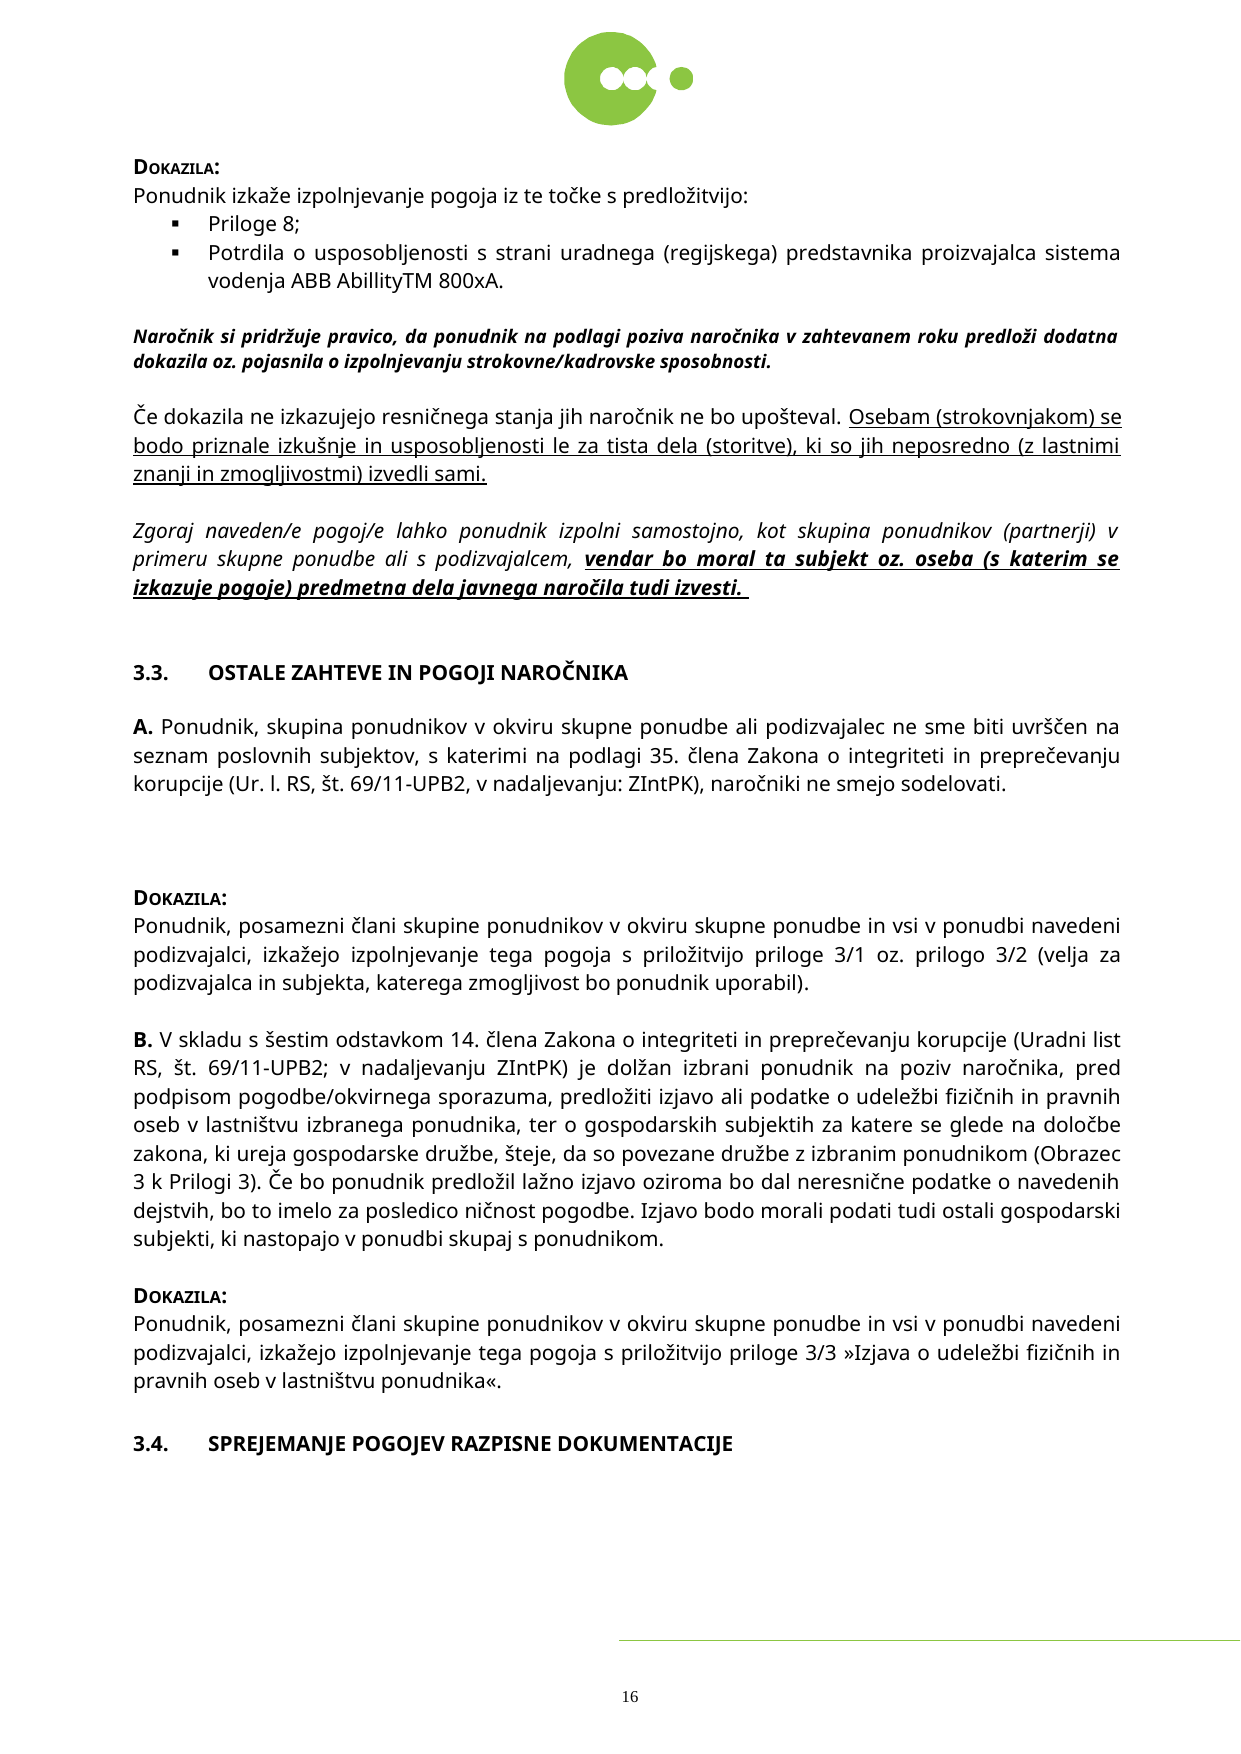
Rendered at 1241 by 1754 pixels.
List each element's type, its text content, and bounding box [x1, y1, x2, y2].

list SPREJEMANJE POGOJEV RAZPISNE DOKUMENTACIJE [133, 1429, 1122, 1457]
text Dokazila: [133, 883, 1122, 911]
list Potrdila o usposobljenosti s strani uradnega (regijskega) predstavnika proizvajalca sistema vodenja ABB AbillityTM 800xA. [170, 238, 1122, 294]
list Priloge 8; [170, 209, 1122, 238]
list OSTALE ZAHTEVE IN POGOJI NAROČNIKA [133, 658, 1122, 687]
text Dokazila: [133, 1281, 1122, 1309]
text Ponudnik, posamezni člani skupine ponudnikov v okviru skupne ponudbe in vsi v ponudbi navedeni podizvajalci, izkažejo izpolnjevanje tega pogoja s priložitvijo priloge 3/3 »Izjava o udeležbi fizičnih in pravnih oseb v lastništvu ponudnika«. [133, 1309, 1122, 1395]
text B. V skladu s šestim odstavkom 14. člena Zakona o integriteti in preprečevanju korupcije (Uradni list RS, št. 69/11-UPB2; v nadaljevanju ZIntPK) je dolžan izbrani ponudnik na poziv naročnika, pred podpisom pogodbe/okvirnega sporazuma, predložiti izjavo ali podatke o udeležbi fizičnih in pravnih oseb v lastništvu izbranega ponudnika, ter o gospodarskih subjektih za katere se glede na določbe zakona, ki ureja gospodarske družbe, šteje, da so povezane družbe z izbranim ponudnikom (Obrazec 3 k Prilogi 3). Če bo ponudnik predložil lažno izjavo oziroma bo dal neresnične podatke o navedenih dejstvih, bo to imelo za posledico ničnost pogodbe. Izjavo bodo morali podati tudi ostali gospodarski subjekti, ki nastopajo v ponudbi skupaj s ponudnikom. [133, 1025, 1122, 1253]
text A. Ponudnik, skupina ponudnikov v okviru skupne ponudbe ali podizvajalec ne sme biti uvrščen na seznam poslovnih subjektov, s katerimi na podlagi 35. člena Zakona o integriteti in preprečevanju korupcije (Ur. l. RS, št. 69/11-UPB2, v nadaljevanju: ZIntPK), naročniki ne smejo sodelovati. [133, 712, 1122, 798]
text Ponudnik izkaže izpolnjevanje pogoja iz te točke s predložitvijo: [133, 181, 1122, 209]
text Zgoraj naveden/e pogoj/e lahko ponudnik izpolni samostojno, kot skupina ponudnikov (partnerji) v primeru skupne ponudbe ali s podizvajalcem, vendar bo moral ta subjekt oz. oseba (s katerim se izkazuje pogoje) predmetna dela javnega naročila tudi izvesti. [133, 516, 1122, 601]
text Ponudnik, posamezni člani skupine ponudnikov v okviru skupne ponudbe in vsi v ponudbi navedeni podizvajalci, izkažejo izpolnjevanje tega pogoja s priložitvijo priloge 3/1 oz. prilogo 3/2 (velja za podizvajalca in subjekta, katerega zmogljivost bo ponudnik uporabil). [133, 911, 1122, 997]
text Dokazila: [133, 152, 1122, 181]
text Če dokazila ne izkazujejo resničnega stanja jih naročnik ne bo upošteval. Osebam (strokovnjakom) se bodo priznale izkušnje in usposobljenosti le za tista dela (storitve), ki so jih neposredno (z lastnimi znanji in zmogljivostmi) izvedli sami. [133, 402, 1122, 488]
